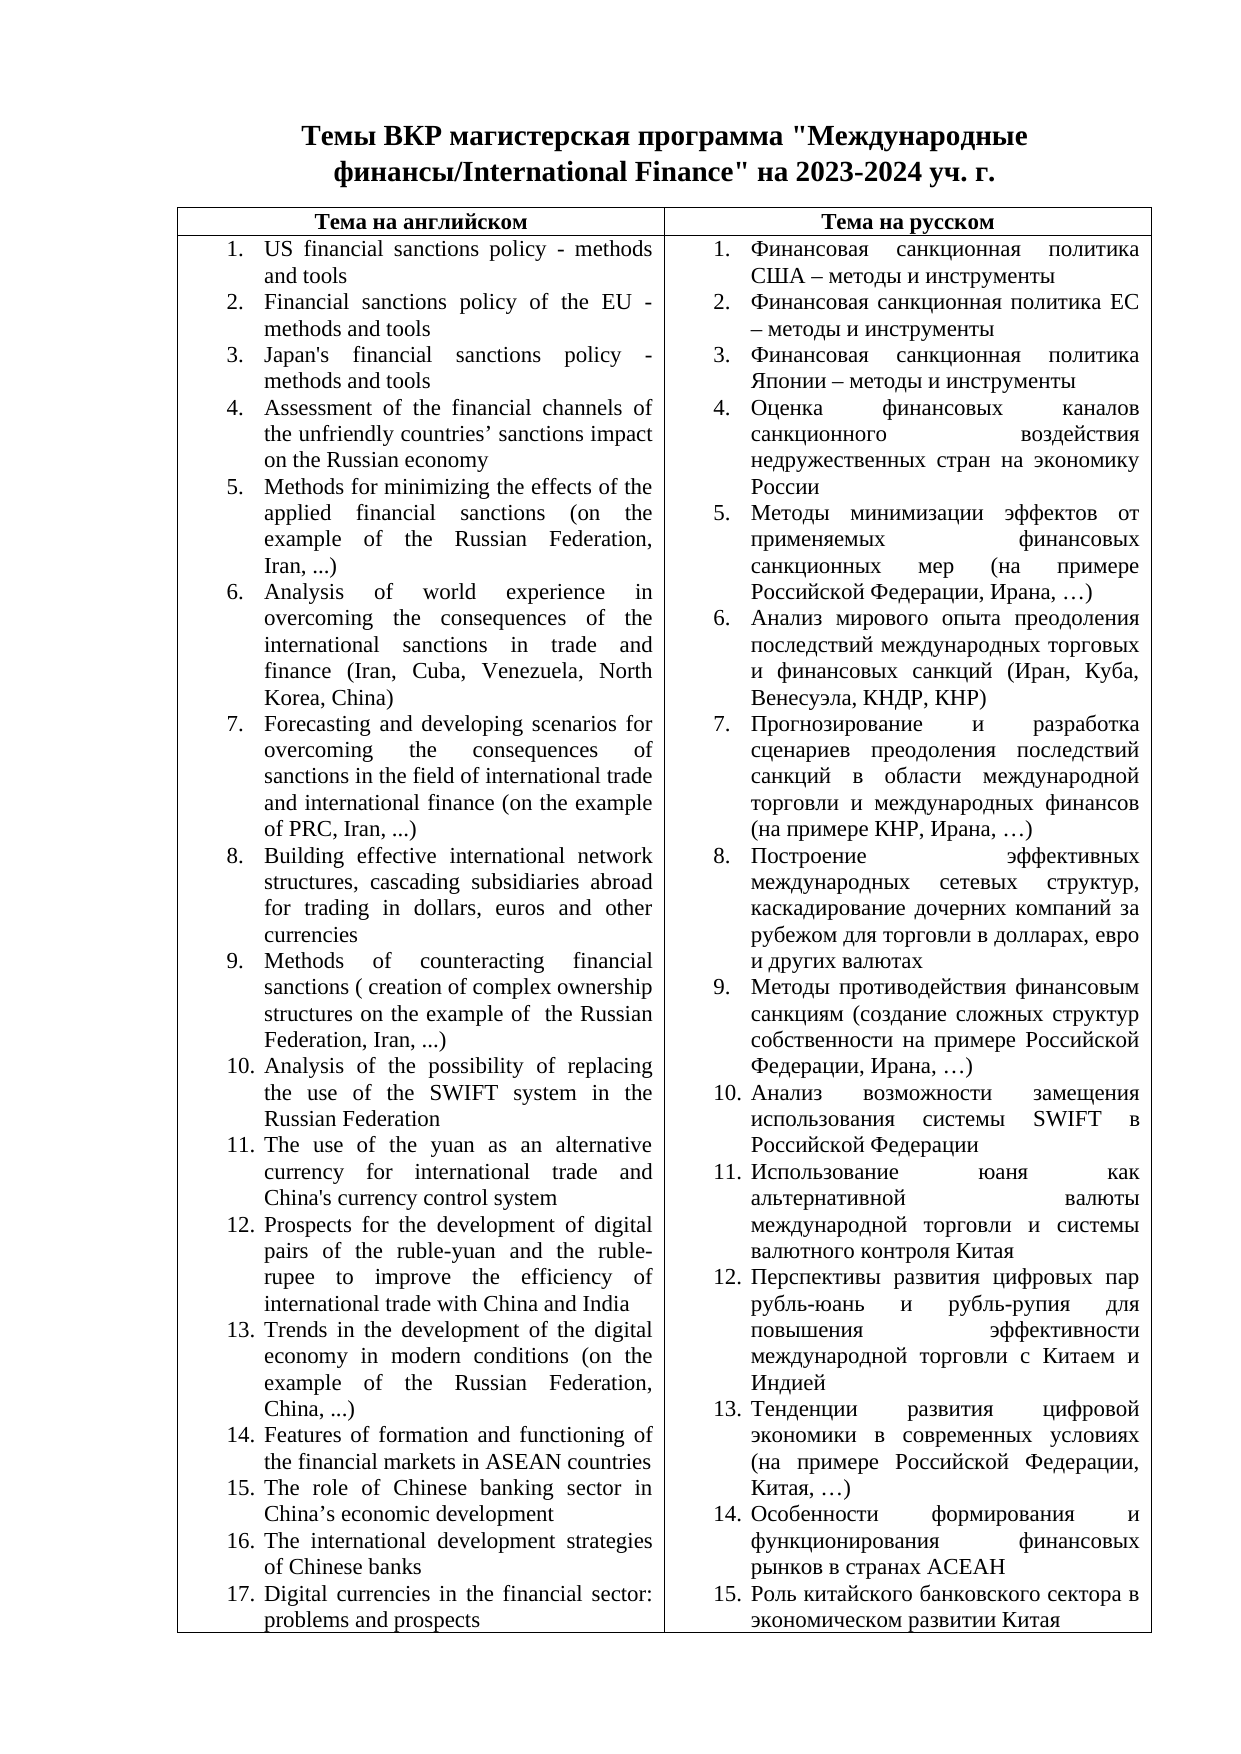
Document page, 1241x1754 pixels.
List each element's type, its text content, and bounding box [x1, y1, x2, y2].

text Темы ВКР магистерская программа​ "Международные финансы/International Finance" на 2023-2024 уч. г. [177, 118, 1152, 188]
table_header Тема на русском [665, 208, 1151, 234]
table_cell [178, 236, 664, 1632]
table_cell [665, 236, 1151, 1632]
table_header Тема на английском [178, 208, 664, 234]
